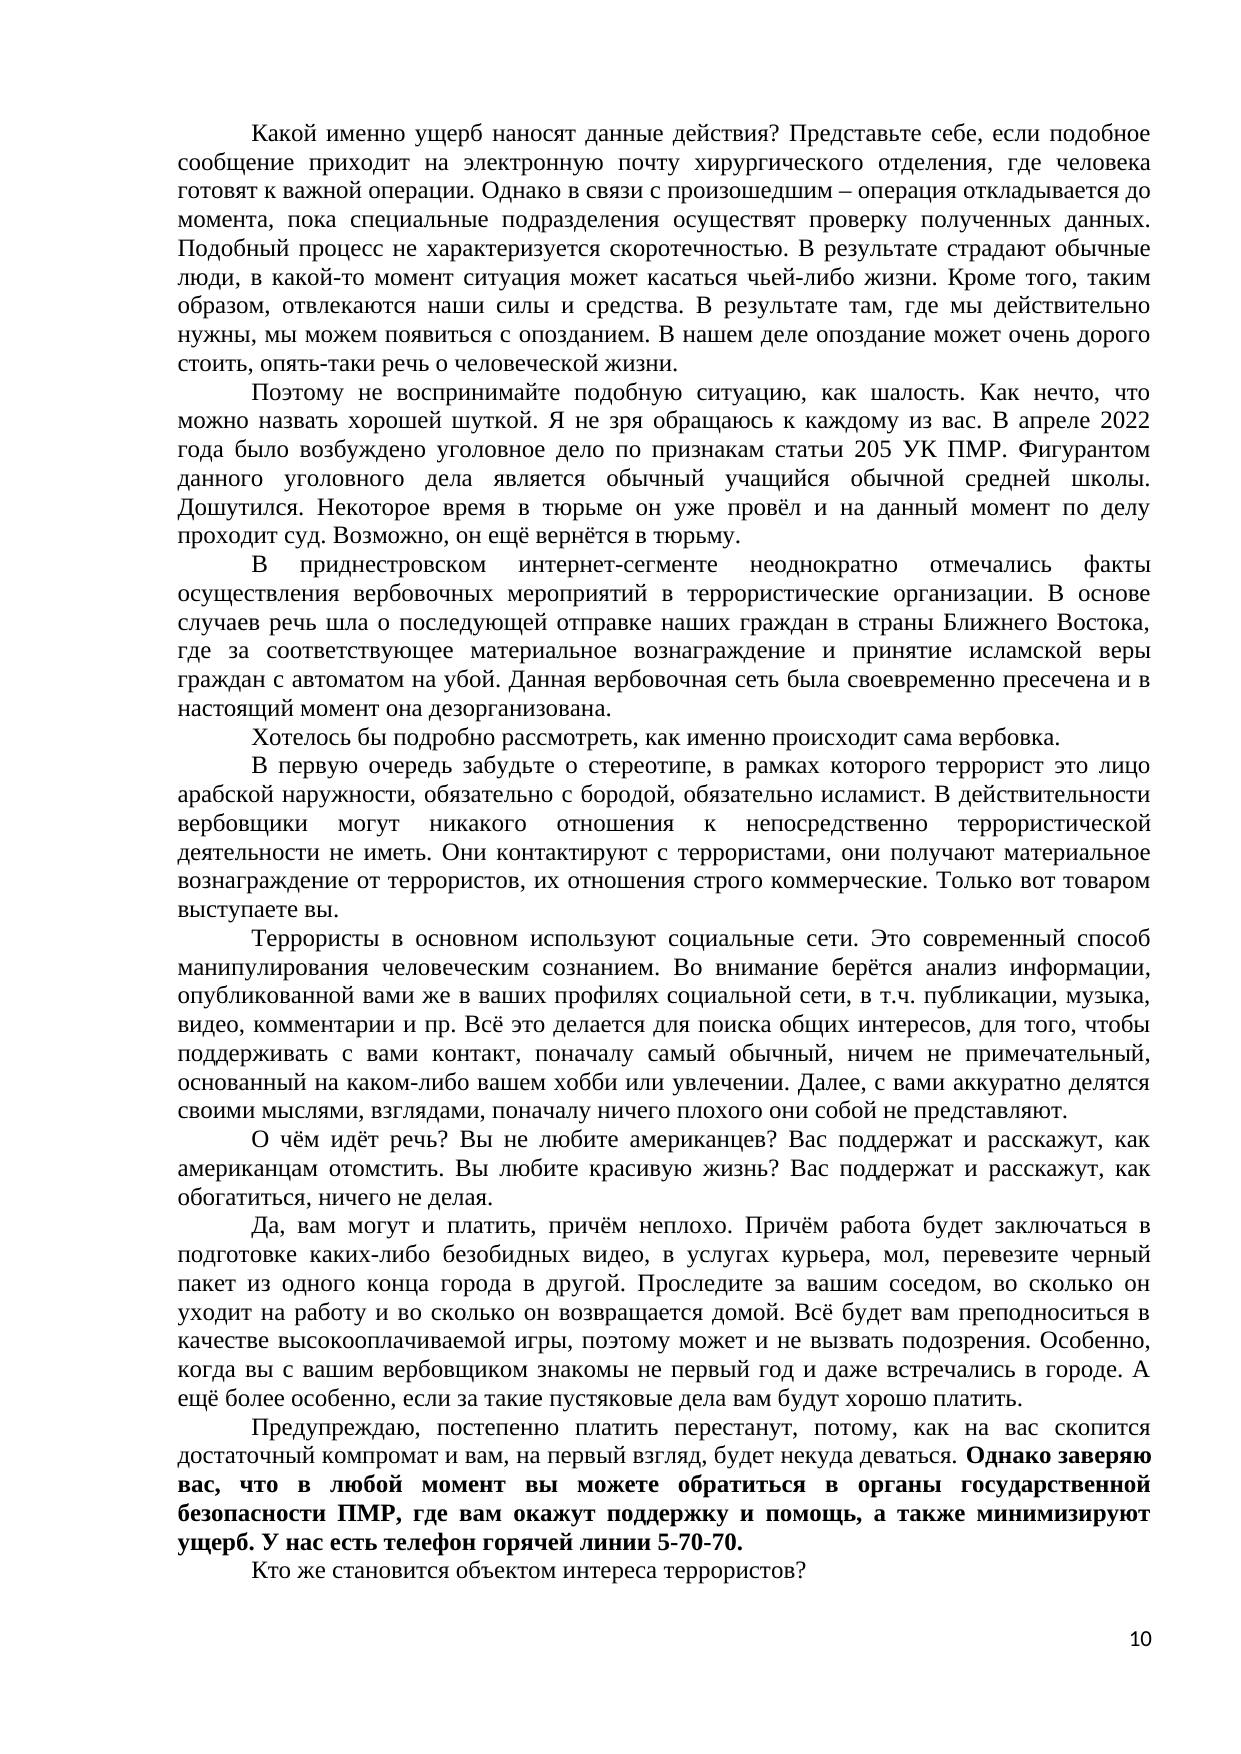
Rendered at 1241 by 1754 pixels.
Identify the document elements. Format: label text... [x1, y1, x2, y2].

text Предупреждаю, постепенно платить перестанут, потому, как на вас скопится достаточный компромат и вам, на первый взгляд, будет некуда деваться. Однако заверяю вас, что в любой момент вы можете обратиться в органы государственной безопасности ПМР, где вам окажут поддержку и помощь, а также минимизируют ущерб. У нас есть телефон горячей линии 5-70-70. [177, 1412, 1152, 1556]
text Какой именно ущерб наносят данные действия? Представьте себе, если подобное сообщение приходит на электронную почту хирургического отделения, где человека готовят к важной операции. Однако в связи с произошедшим – операция откладывается до момента, пока специальные подразделения осуществят проверку полученных данных. Подобный процесс не характеризуется скоротечностью. В результате страдают обычные люди, в какой-то момент ситуация может касаться чьей-либо жизни. Кроме того, таким образом, отвлекаются наши силы и средства. В результате там, где мы действительно нужны, мы можем появиться с опозданием. В нашем деле опоздание может очень дорого стоить, опять-таки речь о человеческой жизни. [177, 118, 1152, 377]
text Хотелось бы подробно рассмотреть, как именно происходит сама вербовка. [177, 722, 1152, 751]
text Поэтому не воспринимайте подобную ситуацию, как шалость. Как нечто, что можно назвать хорошей шуткой. Я не зря обращаюсь к каждому из вас. В апреле 2022 года было возбуждено уголовное дело по признакам статьи 205 УК ПМР. Фигурантом данного уголовного дела является обычный учащийся обычной средней школы. Дошутился. Некоторое время в тюрьме он уже провёл и на данный момент по делу проходит суд. Возможно, он ещё вернётся в тюрьму. [177, 377, 1152, 549]
text О чём идёт речь? Вы не любите американцев? Вас поддержат и расскажут, как американцам отомстить. Вы любите красивую жизнь? Вас поддержат и расскажут, как обогатиться, ничего не делая. [177, 1124, 1152, 1211]
text Кто же становится объектом интереса террористов? [177, 1556, 1152, 1584]
text Террористы в основном используют социальные сети. Это современный способ манипулирования человеческим сознанием. Во внимание берётся анализ информации, опубликованной вами же в ваших профилях социальной сети, в т.ч. публикации, музыка, видео, комментарии и пр. Всё это делается для поиска общих интересов, для того, чтобы поддерживать с вами контакт, поначалу самый обычный, ничем не примечательный, основанный на каком-либо вашем хобби или увлечении. Далее, с вами аккуратно делятся своими мыслями, взглядами, поначалу ничего плохого они собой не представляют. [177, 923, 1152, 1124]
text В первую очередь забудьте о стереотипе, в рамках которого террорист это лицо арабской наружности, обязательно с бородой, обязательно исламист. В действительности вербовщики могут никакого отношения к непосредственно террористической деятельности не иметь. Они контактируют с террористами, они получают материальное вознаграждение от террористов, их отношения строго коммерческие. Только вот товаром выступаете вы. [177, 751, 1152, 923]
text В приднестровском интернет-сегменте неоднократно отмечались факты осуществления вербовочных мероприятий в террористические организации. В основе случаев речь шла о последующей отправке наших граждан в страны Ближнего Востока, где за соответствующее материальное вознаграждение и принятие исламской веры граждан с автоматом на убой. Данная вербовочная сеть была своевременно пресечена и в настоящий момент она дезорганизована. [177, 549, 1152, 722]
text Да, вам могут и платить, причём неплохо. Причём работа будет заключаться в подготовке каких-либо безобидных видео, в услугах курьера, мол, перевезите черный пакет из одного конца города в другой. Проследите за вашим соседом, во сколько он уходит на работу и во сколько он возвращается домой. Всё будет вам преподноситься в качестве высокооплачиваемой игры, поэтому может и не вызвать подозрения. Особенно, когда вы с вашим вербовщиком знакомы не первый год и даже встречались в городе. А ещё более особенно, если за такие пустяковые дела вам будут хорошо платить. [177, 1211, 1152, 1412]
